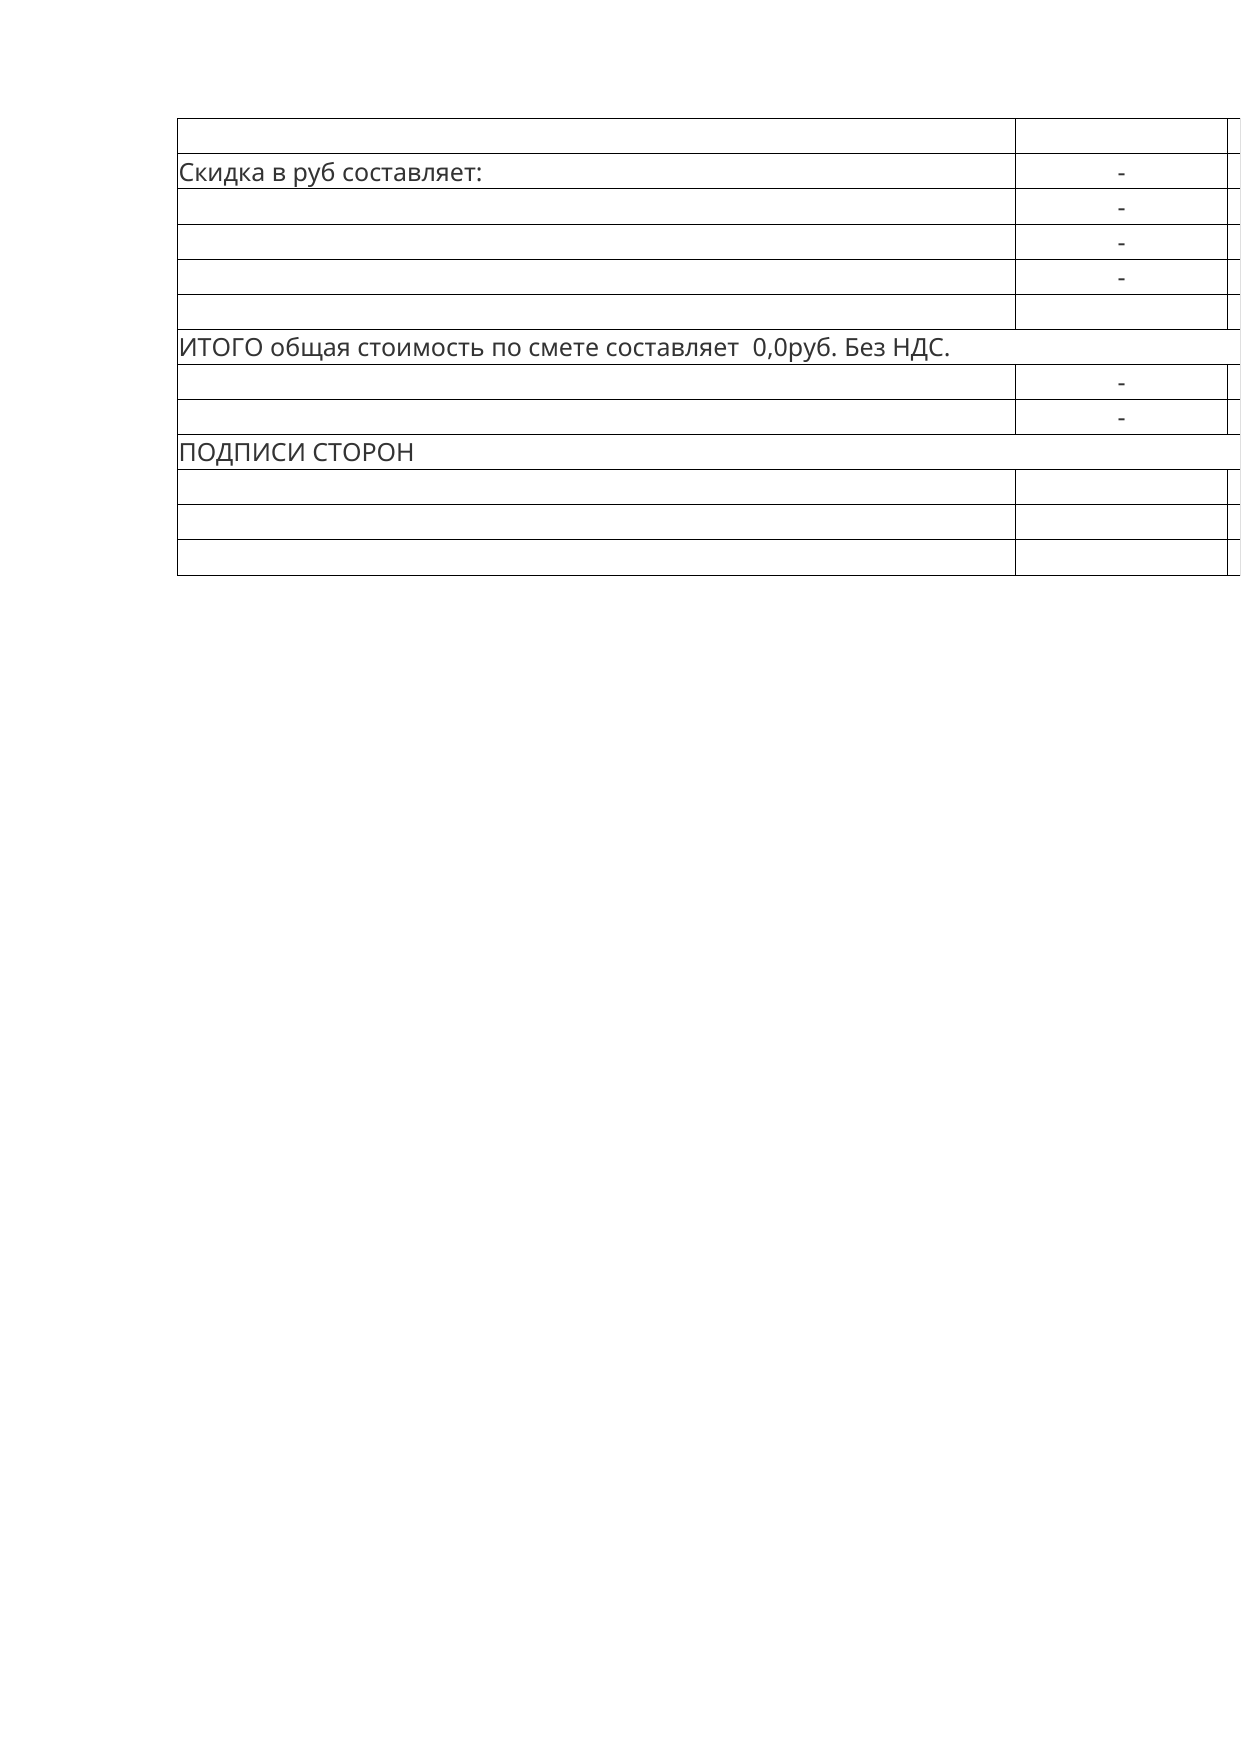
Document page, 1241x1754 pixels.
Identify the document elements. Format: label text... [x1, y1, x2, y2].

table_cell [1228, 505, 1240, 539]
table_cell [178, 400, 1015, 434]
table_cell [178, 189, 1015, 223]
table_cell - [1016, 400, 1227, 434]
table_cell [178, 260, 1015, 294]
table_cell [1016, 470, 1227, 504]
table_cell [178, 119, 1015, 153]
table_cell ИТОГО общая стоимость по смете составляет 0,0руб. Без НДС. [178, 330, 1240, 364]
table_cell [178, 540, 1015, 574]
table_cell - [1016, 154, 1227, 188]
table_cell [178, 295, 1015, 329]
table_cell [1016, 540, 1227, 574]
table_cell - [1016, 189, 1227, 223]
table_cell [178, 365, 1015, 399]
table_cell [178, 470, 1015, 504]
table_cell [1016, 505, 1227, 539]
table_cell - [1016, 225, 1227, 258]
table_cell [1228, 470, 1240, 504]
table_cell [1228, 119, 1240, 153]
table_cell ПОДПИСИ СТОРОН [178, 435, 1240, 469]
table_cell [178, 225, 1015, 258]
table_cell [1228, 540, 1240, 574]
table_cell [1016, 119, 1227, 153]
table_cell - [1016, 365, 1227, 399]
table_cell [178, 505, 1015, 539]
table_cell [1228, 295, 1240, 329]
table_cell [1016, 295, 1227, 329]
table_cell - [1016, 260, 1227, 294]
table_cell Скидка в руб составляет: [178, 154, 1015, 188]
